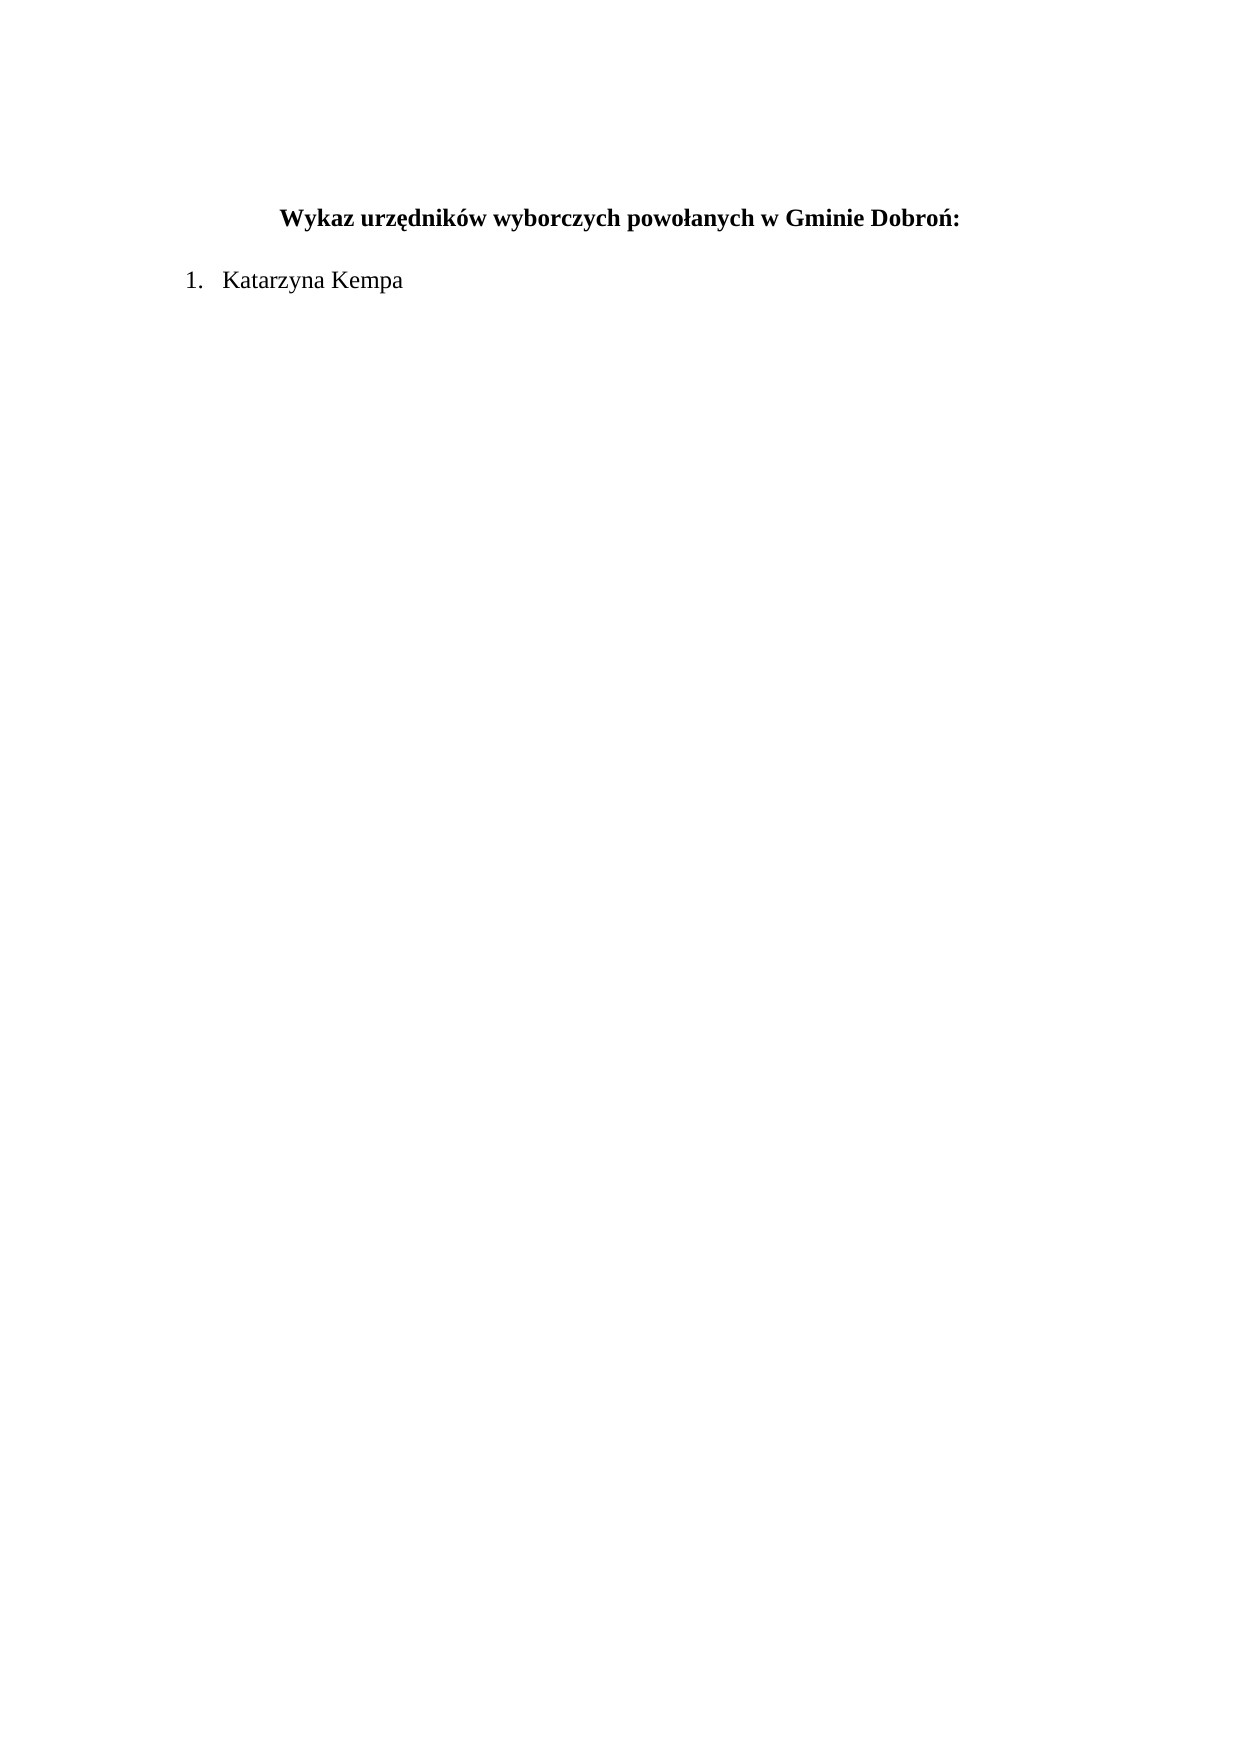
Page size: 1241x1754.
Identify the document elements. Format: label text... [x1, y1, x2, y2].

list Wykaz urzędników wyborczych powołanych w Gminie Dobroń: [148, 203, 1093, 231]
list Katarzyna Kempa [185, 265, 1093, 293]
